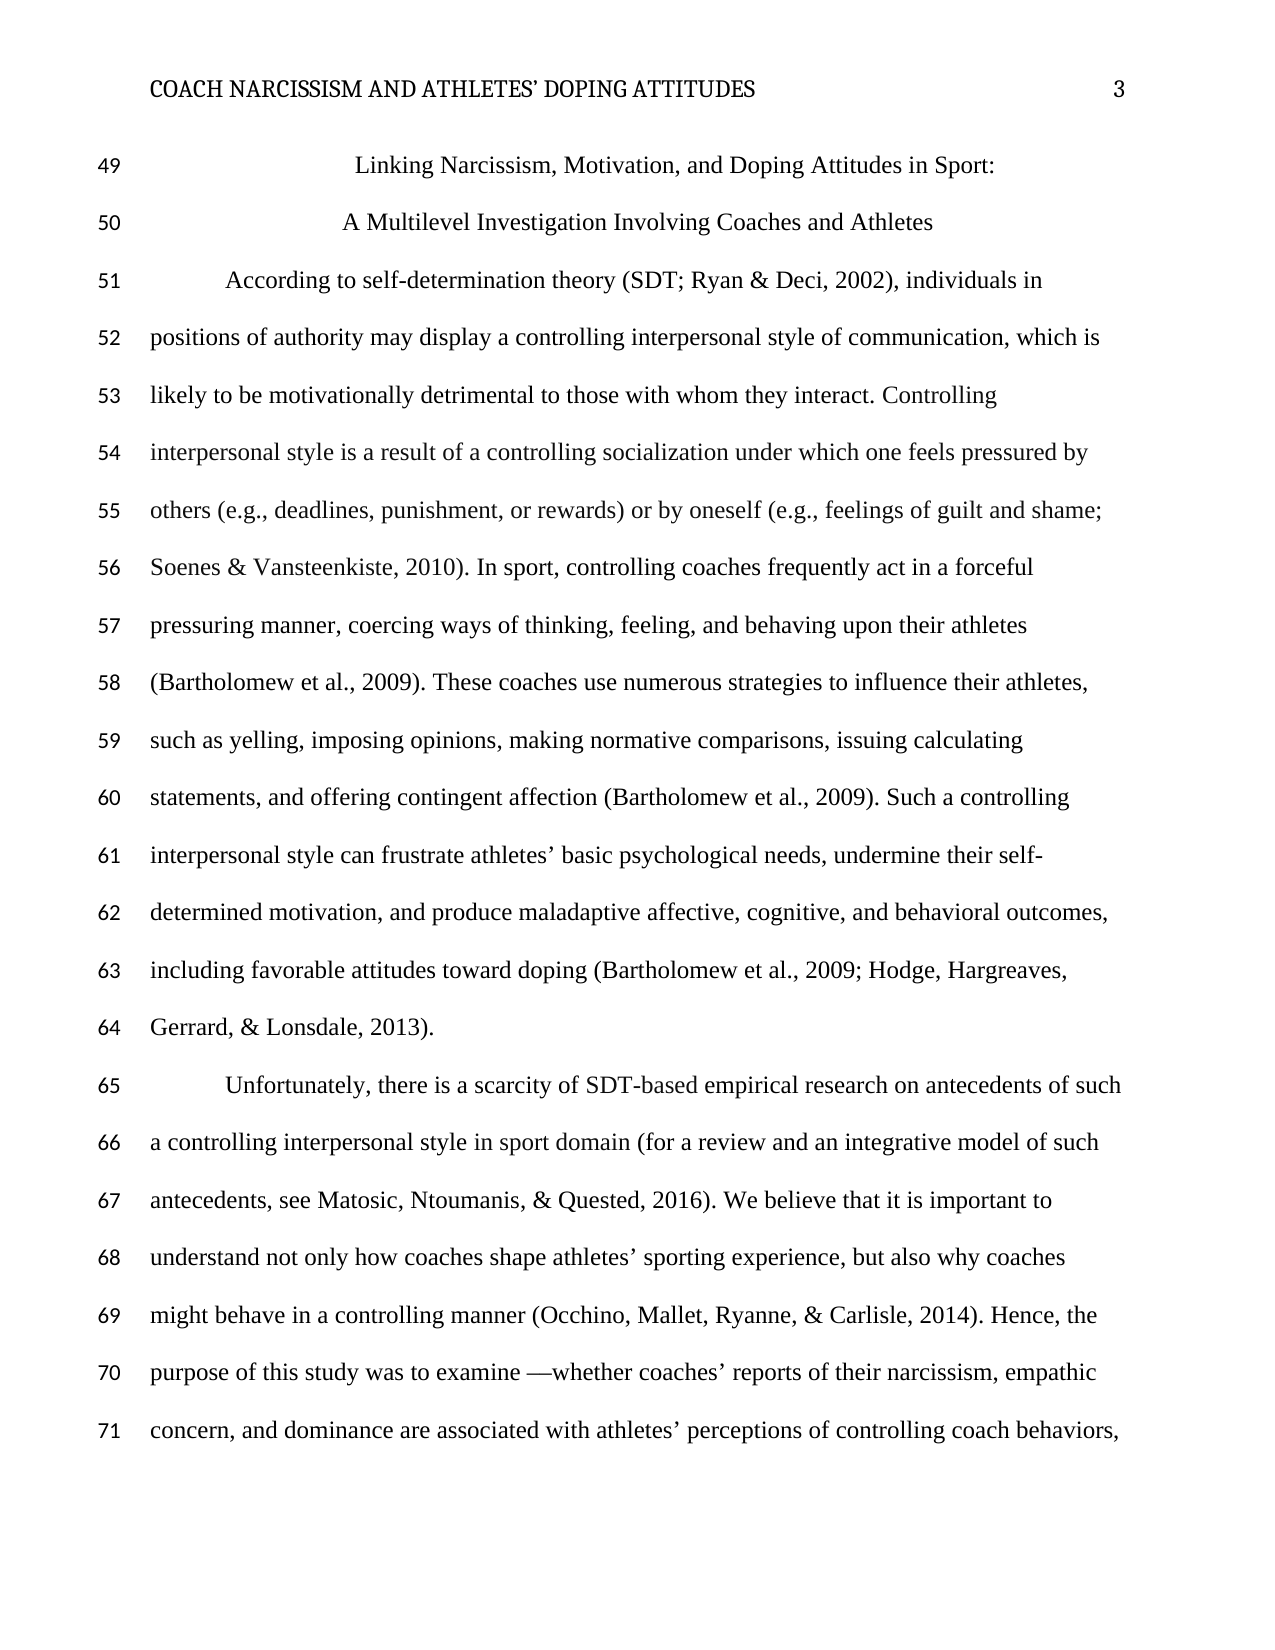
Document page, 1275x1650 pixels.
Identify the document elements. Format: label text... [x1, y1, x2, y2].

text According to self-determination theory (SDT; Ryan & Deci, 2002), individuals in positions of authority may display a controlling interpersonal style of communication, which is likely to be motivationally detrimental to those with whom they interact. Controlling interpersonal style is a result of a controlling socialization under which one feels pressured by others (e.g., deadlines, punishment, or rewards) or by oneself (e.g., feelings of guilt and shame; Soenes & Vansteenkiste, 2010). In sport, controlling coaches frequently act in a forceful pressuring manner, coercing ways of thinking, feeling, and behaving upon their athletes (Bartholomew et al., 2009). These coaches use numerous strategies to influence their athletes, such as yelling, imposing opinions, making normative comparisons, issuing calculating statements, and offering contingent affection (Bartholomew et al., 2009). Such a controlling interpersonal style can frustrate athletes’ basic psychological needs, undermine their self-determined motivation, and produce maladaptive affective, cognitive, and behavioral outcomes, including favorable attitudes toward doping (Bartholomew et al., 2009; Hodge, Hargreaves, Gerrard, & Lonsdale, 2013). [150, 265, 1125, 1041]
text Linking Narcissism, Motivation, and Doping Attitudes in Sport: [150, 150, 1125, 179]
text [150, 1070, 1125, 1444]
text A Multilevel Investigation Involving Coaches and Athletes [150, 207, 1125, 236]
